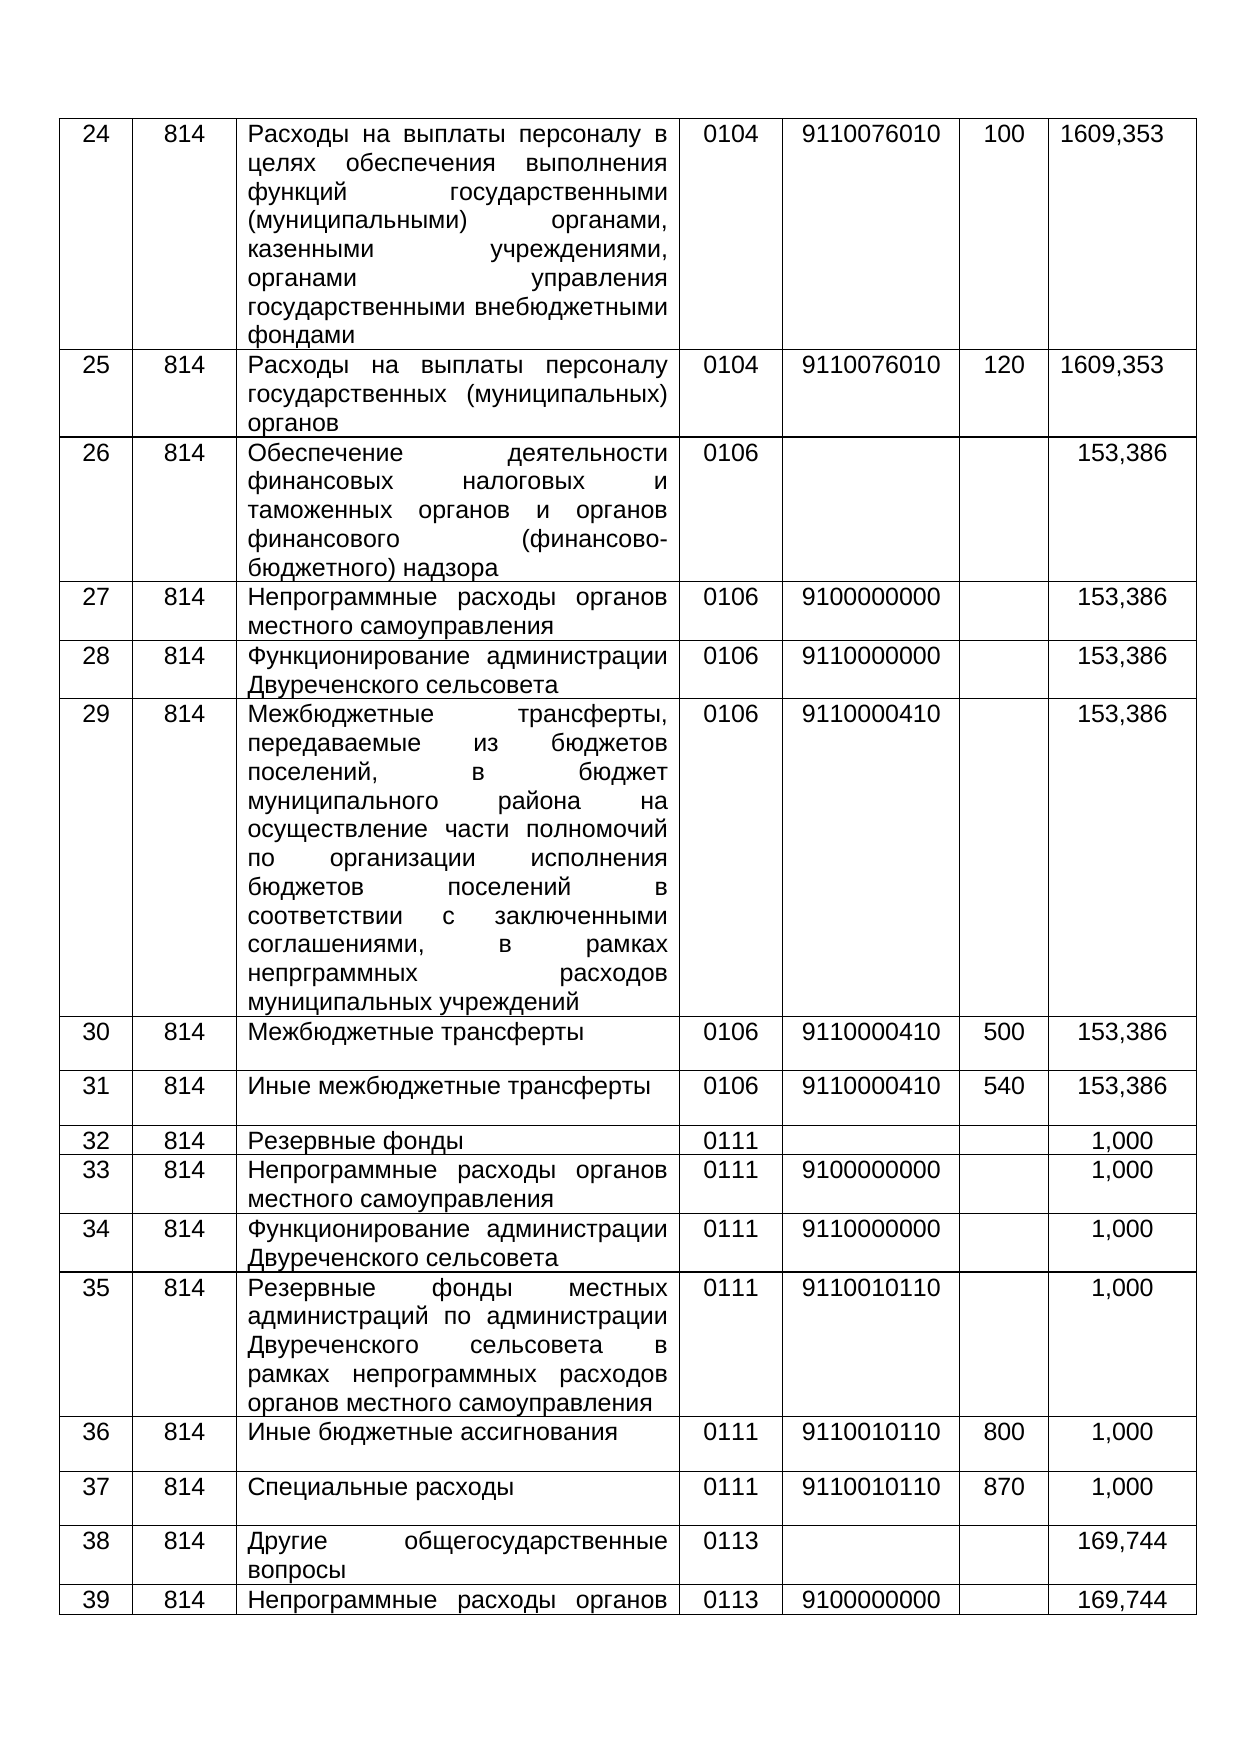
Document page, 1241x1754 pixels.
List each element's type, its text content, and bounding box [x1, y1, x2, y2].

table_cell Обеспечение деятельности финансовых налоговых и таможенных органов и органов финансового (финансово-бюджетного) надзора [237, 438, 679, 581]
table_cell 9110000000 [783, 1214, 959, 1271]
table_cell 9110010110 [783, 1273, 959, 1416]
table_cell 540 [960, 1071, 1048, 1124]
table_cell 9110010110 [783, 1472, 959, 1525]
table_cell 814 [133, 582, 236, 640]
table_cell 153,386 [1049, 641, 1196, 698]
table_cell 29 [60, 699, 132, 1016]
table_cell 0106 [680, 699, 782, 1016]
table_cell 38 [60, 1526, 132, 1584]
table_cell 1,000 [1049, 1214, 1196, 1271]
table_cell 120 [960, 350, 1048, 436]
table_cell 814 [133, 438, 236, 581]
table_cell [960, 1273, 1048, 1416]
table_cell 814 [133, 699, 236, 1016]
table_cell 1,000 [1049, 1126, 1196, 1154]
table_cell 39 [60, 1585, 132, 1613]
table_cell 870 [960, 1472, 1048, 1525]
table_cell [960, 1526, 1048, 1584]
table_cell 814 [133, 1526, 236, 1584]
table_cell Специальные расходы [237, 1472, 679, 1525]
table_cell 0111 [680, 1273, 782, 1416]
table_cell Иные бюджетные ассигнования [237, 1417, 679, 1471]
table_cell 0106 [680, 582, 782, 640]
table_cell Иные межбюджетные трансферты [237, 1071, 679, 1124]
table_cell 0106 [680, 641, 782, 698]
table_cell [960, 582, 1048, 640]
table_cell 1609,353 [1049, 119, 1196, 349]
table_cell 37 [60, 1472, 132, 1525]
table_cell [783, 438, 959, 581]
table_cell 26 [60, 438, 132, 581]
table_cell 814 [133, 1017, 236, 1070]
table_cell 0111 [680, 1417, 782, 1471]
table_cell 169,744 [1049, 1585, 1196, 1613]
table_cell Межбюджетные трансферты [237, 1017, 679, 1070]
table_cell 0106 [680, 1017, 782, 1070]
table_cell 1,000 [1049, 1472, 1196, 1525]
table_cell [783, 1526, 959, 1584]
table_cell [237, 1585, 679, 1613]
table_cell 169,744 [1049, 1526, 1196, 1584]
table_cell [960, 1585, 1048, 1613]
table_cell 9110000410 [783, 1071, 959, 1124]
table_cell [960, 1155, 1048, 1213]
table_cell [960, 699, 1048, 1016]
table_cell 9110000410 [783, 699, 959, 1016]
table_cell 814 [133, 1214, 236, 1271]
table_cell 153,386 [1049, 699, 1196, 1016]
table_cell Функционирование администрации Двуреченского сельсовета [237, 1214, 679, 1271]
table_cell Непрограммные расходы органов местного самоуправления [237, 582, 679, 640]
table_cell 0106 [680, 1071, 782, 1124]
table_cell Резервные фонды [237, 1126, 679, 1154]
table_cell 814 [133, 1126, 236, 1154]
table_cell 9110076010 [783, 350, 959, 436]
table_cell [783, 1126, 959, 1154]
table_cell 9110076010 [783, 119, 959, 349]
table_cell 814 [133, 1472, 236, 1525]
table_cell 32 [60, 1126, 132, 1154]
table_cell 1,000 [1049, 1417, 1196, 1471]
table_cell 30 [60, 1017, 132, 1070]
table_cell 153,386 [1049, 582, 1196, 640]
table_cell 9110000410 [783, 1017, 959, 1070]
table_cell [960, 1214, 1048, 1271]
table_cell 0111 [680, 1126, 782, 1154]
table_cell 27 [60, 582, 132, 640]
table_cell Непрограммные расходы органов местного самоуправления [237, 1155, 679, 1213]
table_cell 814 [133, 350, 236, 436]
table_cell [960, 1126, 1048, 1154]
table_cell 814 [133, 1155, 236, 1213]
table_cell 800 [960, 1417, 1048, 1471]
table_cell Межбюджетные трансферты, передаваемые из бюджетов поселений, в бюджет муниципального района на осуществление части полномочий по организации исполнения бюджетов поселений в соответствии с заключенными соглашениями, в рамках непрграммных расходов муниципальных учреждений [237, 699, 679, 1016]
table_cell 153,386 [1049, 1071, 1196, 1124]
table_cell [960, 641, 1048, 698]
table_cell Расходы на выплаты персоналу в целях обеспечения выполнения функций государственными (муниципальными) органами, казенными учреждениями, органами управления государственными внебюджетными фондами [237, 119, 679, 349]
table_cell Функционирование администрации Двуреченского сельсовета [237, 641, 679, 698]
table_cell 814 [133, 641, 236, 698]
table_cell 35 [60, 1273, 132, 1416]
table_cell 814 [133, 1071, 236, 1124]
table_cell 500 [960, 1017, 1048, 1070]
table_cell [960, 438, 1048, 581]
table_cell 33 [60, 1155, 132, 1213]
table_cell Другие общегосударственные вопросы [237, 1526, 679, 1584]
table_cell 814 [133, 1417, 236, 1471]
table_cell 9100000000 [783, 582, 959, 640]
table_cell 0104 [680, 350, 782, 436]
table_cell 0104 [680, 119, 782, 349]
table_cell 9100000000 [783, 1155, 959, 1213]
table_cell 1609,353 [1049, 350, 1196, 436]
table_cell 9110010110 [783, 1417, 959, 1471]
table_cell 0113 [680, 1526, 782, 1584]
table_cell 0106 [680, 438, 782, 581]
table_cell 31 [60, 1071, 132, 1124]
table_cell 34 [60, 1214, 132, 1271]
table_cell 1,000 [1049, 1273, 1196, 1416]
table_cell 28 [60, 641, 132, 698]
table_cell 24 [60, 119, 132, 349]
table_cell 9110000000 [783, 641, 959, 698]
table_cell 36 [60, 1417, 132, 1471]
table_cell 0111 [680, 1472, 782, 1525]
table_cell 0113 [680, 1585, 782, 1613]
table_cell 9100000000 [783, 1585, 959, 1613]
table_cell 0111 [680, 1155, 782, 1213]
table_cell 814 [133, 1273, 236, 1416]
table_cell 814 [133, 119, 236, 349]
table_cell 153,386 [1049, 1017, 1196, 1070]
table_cell 0111 [680, 1214, 782, 1271]
table_cell Резервные фонды местных администраций по администрации Двуреченского сельсовета в рамках непрограммных расходов органов местного самоуправления [237, 1273, 679, 1416]
table_cell Расходы на выплаты персоналу государственных (муниципальных) органов [237, 350, 679, 436]
table_cell 25 [60, 350, 132, 436]
table_cell 100 [960, 119, 1048, 349]
table_cell 1,000 [1049, 1155, 1196, 1213]
table_cell 814 [133, 1585, 236, 1613]
table_cell 153,386 [1049, 438, 1196, 581]
